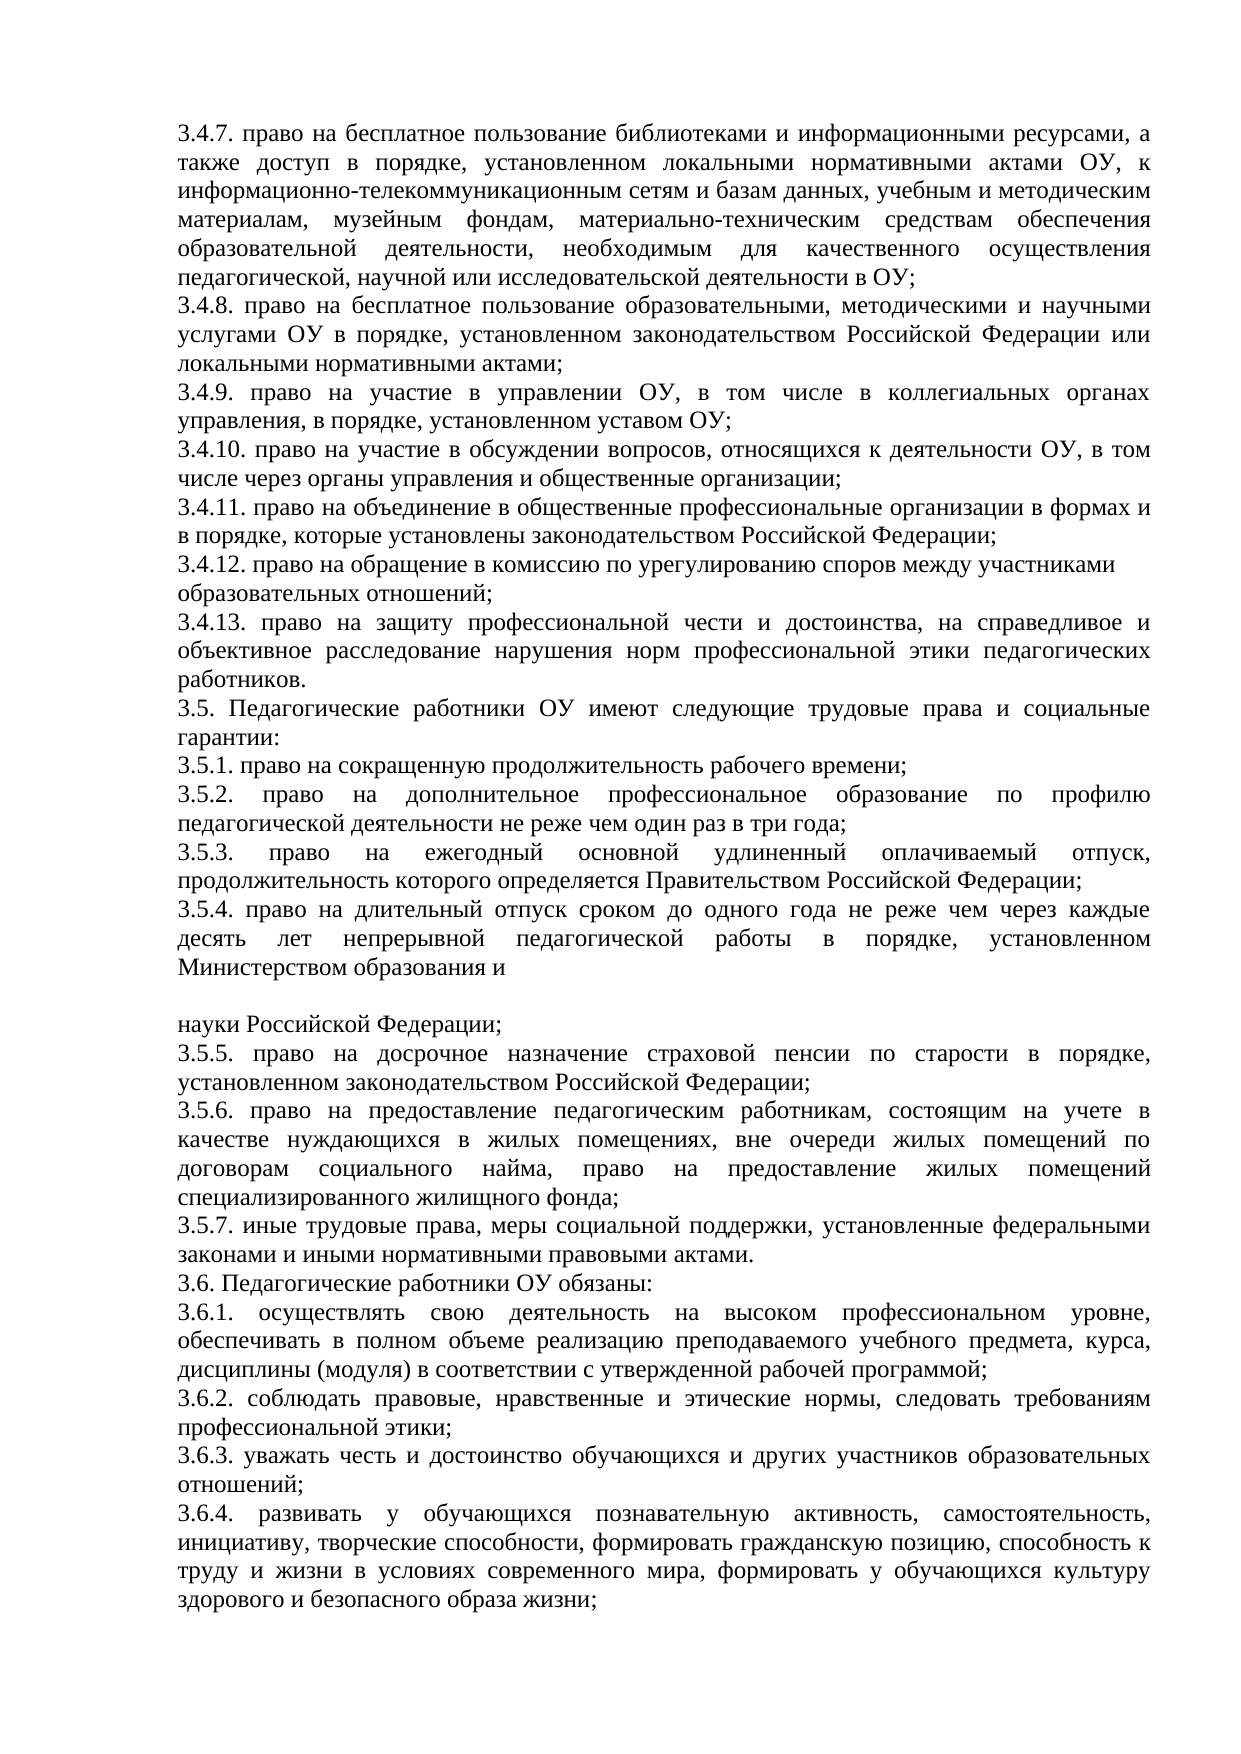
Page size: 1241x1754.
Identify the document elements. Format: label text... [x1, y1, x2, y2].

text 3.5.4. право на длительный отпуск сроком до одного года не реже чем через каждые десять лет непрерывной педагогической работы в порядке, установленном Министерством образования и [177, 894, 1152, 981]
text 3.5.2. право на дополнительное профессиональное образование по профилю педагогической деятельности не реже чем один раз в три года; [177, 779, 1152, 837]
text 3.6.2. соблюдать правовые, нравственные и этические нормы, следовать требованиям профессиональной этики; [177, 1383, 1152, 1441]
text образовательных отношений; [177, 578, 1152, 607]
text 3.4.8. право на бесплатное пользование образовательными, методическими и научными услугами ОУ в порядке, установленном законодательством Российской Федерации или локальными нормативными актами; [177, 291, 1152, 377]
text 3.5.6. право на предоставление педагогическим работникам, состоящим на учете в качестве нуждающихся в жилых помещениях, вне очереди жилых помещений по договорам социального найма, право на предоставление жилых помещений специализированного жилищного фонда; [177, 1096, 1152, 1211]
text 3.5.5. право на досрочное назначение страховой пенсии по старости в порядке, установленном законодательством Российской Федерации; [177, 1038, 1152, 1096]
text 3.4.11. право на объединение в общественные профессиональные организации в формах и в порядке, которые установлены законодательством Российской Федерации; [177, 492, 1152, 549]
text 3.6.4. развивать у обучающихся познавательную активность, самостоятельность, инициативу, творческие способности, формировать гражданскую позицию, способность к труду и жизни в условиях современного мира, формировать у обучающихся культуру здорового и безопасного образа жизни; [177, 1498, 1152, 1613]
text 3.4.12. право на обращение в комиссию по урегулированию споров между участниками [177, 549, 1152, 578]
text науки Российской Федерации; [177, 1009, 1152, 1038]
text 3.6. Педагогические работники ОУ обязаны: [177, 1268, 1152, 1297]
text 3.4.10. право на участие в обсуждении вопросов, относящихся к деятельности ОУ, в том числе через органы управления и общественные организации; [177, 434, 1152, 492]
text 3.6.1. осуществлять свою деятельность на высоком профессиональном уровне, обеспечивать в полном объеме реализацию преподаваемого учебного предмета, курса, дисциплины (модуля) в соответствии с утвержденной рабочей программой; [177, 1297, 1152, 1383]
text 3.4.7. право на бесплатное пользование библиотеками и информационными ресурсами, а также доступ в порядке, установленном локальными нормативными актами ОУ, к информационно-телекоммуникационным сетям и базам данных, учебным и методическим материалам, музейным фондам, материально-техническим средствам обеспечения образовательной деятельности, необходимым для качественного осуществления педагогической, научной или исследовательской деятельности в ОУ; [177, 118, 1152, 291]
text 3.5.1. право на сокращенную продолжительность рабочего времени; [177, 751, 1152, 779]
text 3.4.9. право на участие в управлении ОУ, в том числе в коллегиальных органах управления, в порядке, установленном уставом ОУ; [177, 377, 1152, 434]
text 3.5.3. право на ежегодный основной удлиненный оплачиваемый отпуск, продолжительность которого определяется Правительством Российской Федерации; [177, 837, 1152, 894]
text 3.5. Педагогические работники ОУ имеют следующие трудовые права и социальные гарантии: [177, 693, 1152, 751]
text 3.6.3. уважать честь и достоинство обучающихся и других участников образовательных отношений; [177, 1441, 1152, 1498]
text 3.4.13. право на защиту профессиональной чести и достоинства, на справедливое и объективное расследование нарушения норм профессиональной этики педагогических работников. [177, 607, 1152, 693]
text 3.5.7. иные трудовые права, меры социальной поддержки, установленные федеральными законами и иными нормативными правовыми актами. [177, 1211, 1152, 1268]
